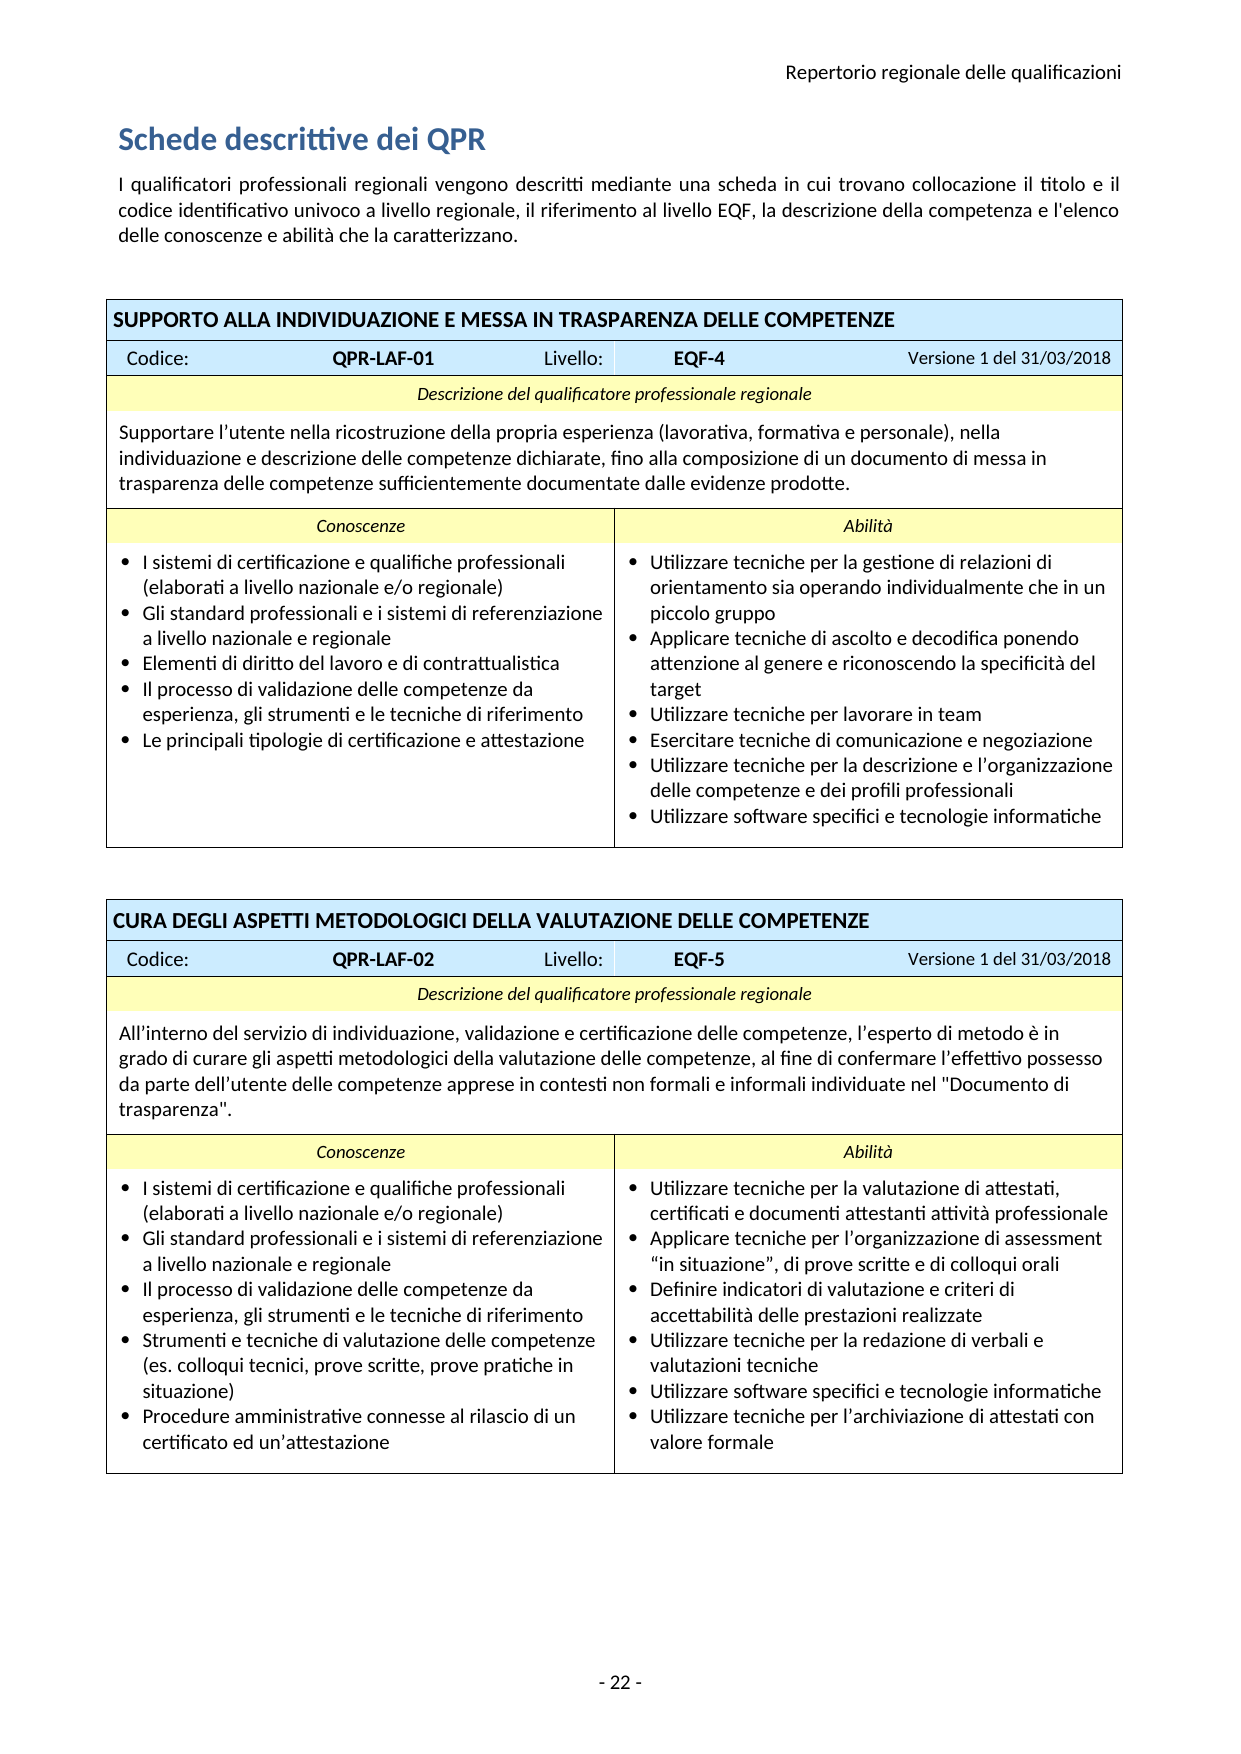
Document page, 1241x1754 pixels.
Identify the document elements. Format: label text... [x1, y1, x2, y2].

table_cell QPR-LAF-02 [195, 941, 445, 976]
table_cell Utilizzare tecniche per la valutazione di attestati, certificati e documenti attestanti attività professionale Applicare tecniche per l’organizzazione di assessment “in situazione”, di prove scritte e di colloqui orali Definire indicatori di valutazione e criteri di accettabilità delle prestazioni realizzate Utilizzare tecniche per la redazione di verbali e valutazioni tecniche Utilizzare software specifici e tecnologie informatiche Utilizzare tecniche per l’archiviazione di attestati con valore formale [615, 1169, 1122, 1473]
table_header CURA DEGLI ASPETTI METODOLOGICI DELLA VALUTAZIONE DELLE COMPETENZE [107, 900, 1122, 940]
text Schede descrittive dei QPR [118, 118, 1122, 159]
table_cell Codice: [107, 941, 195, 976]
table_cell Livello: [445, 341, 614, 375]
table_cell Versione 1 del 31/03/2018 [784, 341, 1122, 375]
table_cell Codice: [107, 341, 195, 375]
table_cell I sistemi di certificazione e qualifiche professionali (elaborati a livello nazionale e/o regionale) Gli standard professionali e i sistemi di referenziazione a livello nazionale e regionale Il processo di validazione delle competenze da esperienza, gli strumenti e le tecniche di riferimento Strumenti e tecniche di valutazione delle competenze (es. colloqui tecnici, prove scritte, prove pratiche in situazione) Procedure amministrative connesse al rilascio di un certificato ed un’attestazione [107, 1169, 614, 1473]
table_cell Descrizione del qualificatore professionale regionale [107, 376, 1122, 411]
table_cell QPR-LAF-01 [195, 341, 445, 375]
table_cell Conoscenze [107, 509, 614, 543]
text I qualificatori professionali regionali vengono descritti mediante una scheda in cui trovano collocazione il titolo e il codice identificativo univoco a livello regionale, il riferimento al livello EQF, la descrizione della competenza e l'elenco delle conoscenze e abilità che la caratterizzano. [118, 171, 1122, 248]
table_cell Livello: [445, 941, 614, 976]
table_cell Versione 1 del 31/03/2018 [784, 941, 1122, 976]
table_cell Descrizione del qualificatore professionale regionale [107, 977, 1122, 1011]
table_cell Conoscenze [107, 1135, 614, 1169]
table_cell EQF-4 [615, 341, 784, 375]
table_cell Supportare l’utente nella ricostruzione della propria esperienza (lavorativa, formativa e personale), nella individuazione e descrizione delle competenze dichiarate, fino alla composizione di un documento di messa in trasparenza delle competenze sufficientemente documentate dalle evidenze prodotte. [107, 411, 1122, 507]
table_cell All’interno del servizio di individuazione, validazione e certificazione delle competenze, l’esperto di metodo è in grado di curare gli aspetti metodologici della valutazione delle competenze, al fine di confermare l’effettivo possesso da parte dell’utente delle competenze apprese in contesti non formali e informali individuate nel "Documento di trasparenza". [107, 1011, 1122, 1133]
table_header SUPPORTO ALLA INDIVIDUAZIONE E MESSA IN TRASPARENZA DELLE COMPETENZE [107, 300, 1122, 340]
table_cell EQF-5 [615, 941, 784, 976]
table_cell I sistemi di certificazione e qualifiche professionali (elaborati a livello nazionale e/o regionale) Gli standard professionali e i sistemi di referenziazione a livello nazionale e regionale Elementi di diritto del lavoro e di contrattualistica Il processo di validazione delle competenze da esperienza, gli strumenti e le tecniche di riferimento Le principali tipologie di certificazione e attestazione [107, 543, 614, 847]
table_cell Abilità [615, 1135, 1122, 1169]
table_cell Utilizzare tecniche per la gestione di relazioni di orientamento sia operando individualmente che in un piccolo gruppo Applicare tecniche di ascolto e decodifica ponendo attenzione al genere e riconoscendo la specificità del target Utilizzare tecniche per lavorare in team Esercitare tecniche di comunicazione e negoziazione Utilizzare tecniche per la descrizione e l’organizzazione delle competenze e dei profili professionali Utilizzare software specifici e tecnologie informatiche [615, 543, 1122, 847]
table_cell Abilità [615, 509, 1122, 543]
